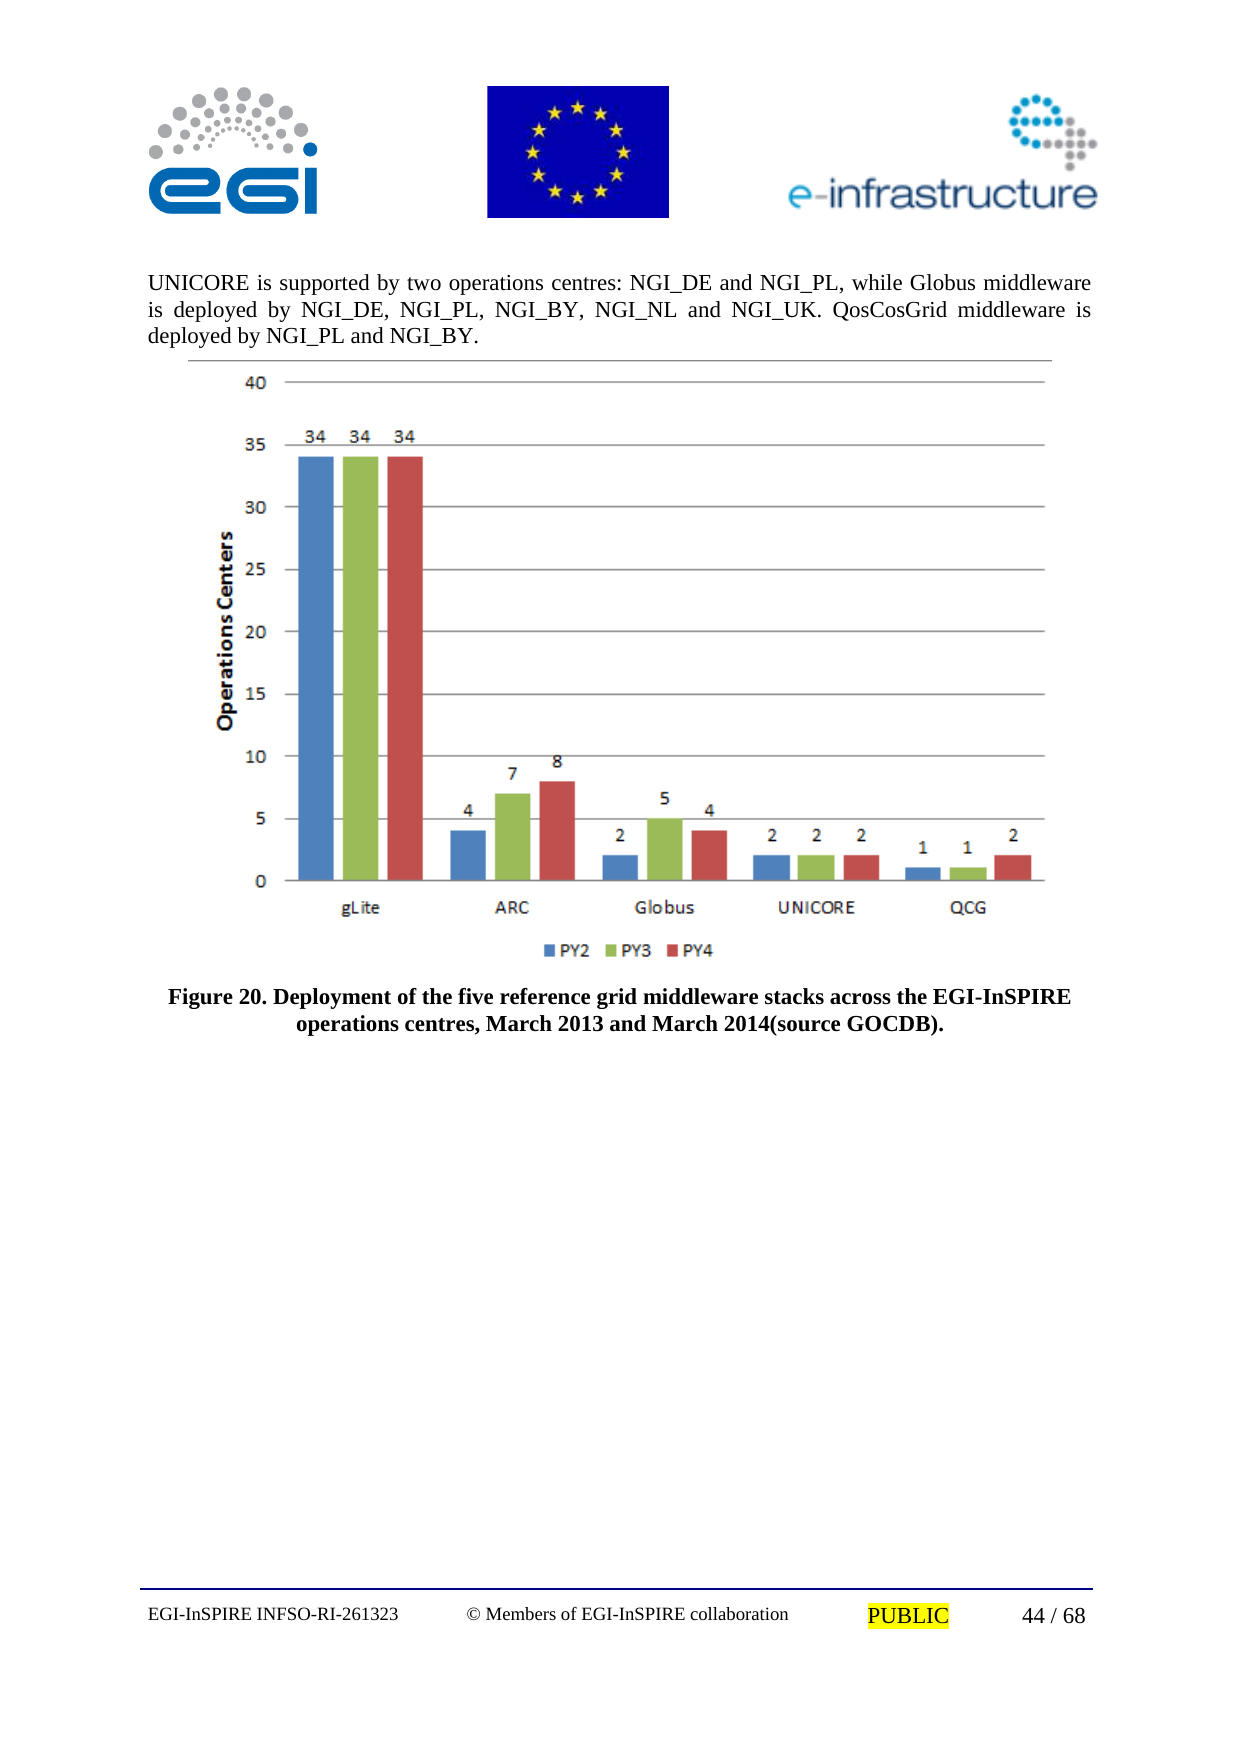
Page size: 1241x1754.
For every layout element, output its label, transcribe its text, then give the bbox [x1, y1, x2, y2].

picture [147, 86, 319, 216]
text UNICORE is supported by two operations centres: NGI_DE and NGI_PL, while Globus middleware is deployed by NGI_DE, NGI_PL, NGI_BY, NGI_NL and NGI_UK. QosCosGrid middleware is deployed by NGI_PL and NGI_BY. [148, 269, 1092, 348]
picture [188, 360, 1053, 980]
picture [781, 86, 1106, 218]
picture [487, 86, 669, 218]
